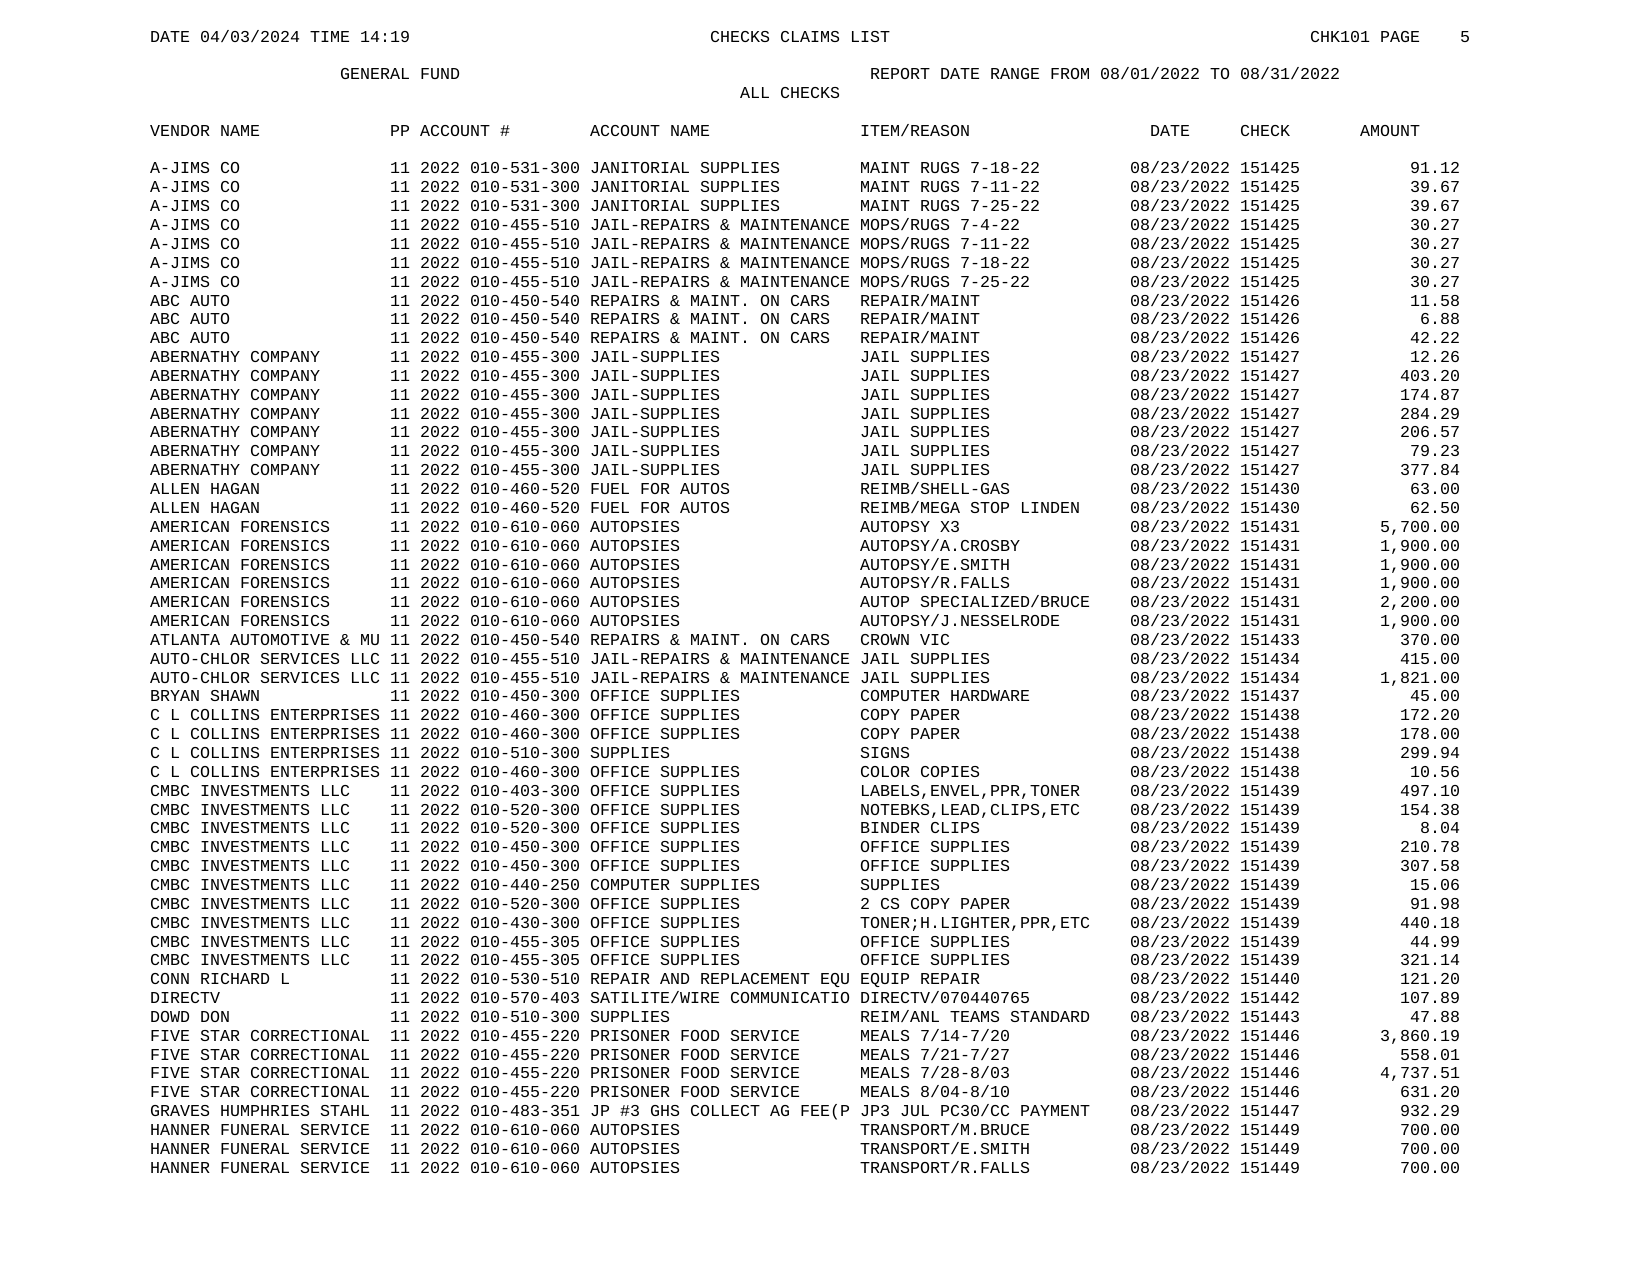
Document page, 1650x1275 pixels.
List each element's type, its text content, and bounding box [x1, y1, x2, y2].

text A-JIMS CO 11 2022 010-455-510 JAIL-REPAIRS & MAINTENANCE MOPS/RUGS 7-11-22 08/23/2022 151425 30.27 [150, 236, 1500, 254]
text A-JIMS CO 11 2022 010-531-300 JANITORIAL SUPPLIES MAINT RUGS 7-18-22 08/23/2022 151425 91.12 [150, 160, 1500, 179]
text A-JIMS CO 11 2022 010-531-300 JANITORIAL SUPPLIES MAINT RUGS 7-11-22 08/23/2022 151425 39.67 [150, 179, 1500, 198]
text C L COLLINS ENTERPRISES 11 2022 010-460-300 OFFICE SUPPLIES COPY PAPER 08/23/2022 151438 172.20 [150, 707, 1500, 726]
text FIVE STAR CORRECTIONAL 11 2022 010-455-220 PRISONER FOOD SERVICE MEALS 7/21-7/27 08/23/2022 151446 558.01 [150, 1046, 1500, 1065]
text CMBC INVESTMENTS LLC 11 2022 010-403-300 OFFICE SUPPLIES LABELS,ENVEL,PPR,TONER 08/23/2022 151439 497.10 [150, 782, 1500, 801]
text AMERICAN FORENSICS 11 2022 010-610-060 AUTOPSIES AUTOPSY/A.CROSBY 08/23/2022 151431 1,900.00 [150, 537, 1500, 556]
text ABERNATHY COMPANY 11 2022 010-455-300 JAIL-SUPPLIES JAIL SUPPLIES 08/23/2022 151427 206.57 [150, 424, 1500, 443]
text ALLEN HAGAN 11 2022 010-460-520 FUEL FOR AUTOS REIMB/SHELL-GAS 08/23/2022 151430 63.00 [150, 481, 1500, 499]
text HANNER FUNERAL SERVICE 11 2022 010-610-060 AUTOPSIES TRANSPORT/E.SMITH 08/23/2022 151449 700.00 [150, 1141, 1500, 1159]
text ALLEN HAGAN 11 2022 010-460-520 FUEL FOR AUTOS REIMB/MEGA STOP LINDEN 08/23/2022 151430 62.50 [150, 499, 1500, 518]
text HANNER FUNERAL SERVICE 11 2022 010-610-060 AUTOPSIES TRANSPORT/M.BRUCE 08/23/2022 151449 700.00 [150, 1122, 1500, 1141]
text C L COLLINS ENTERPRISES 11 2022 010-460-300 OFFICE SUPPLIES COLOR COPIES 08/23/2022 151438 10.56 [150, 763, 1500, 782]
text CMBC INVESTMENTS LLC 11 2022 010-520-300 OFFICE SUPPLIES NOTEBKS,LEAD,CLIPS,ETC 08/23/2022 151439 154.38 [150, 801, 1500, 820]
text CMBC INVESTMENTS LLC 11 2022 010-520-300 OFFICE SUPPLIES BINDER CLIPS 08/23/2022 151439 8.04 [150, 820, 1500, 839]
text AMERICAN FORENSICS 11 2022 010-610-060 AUTOPSIES AUTOPSY X3 08/23/2022 151431 5,700.00 [150, 518, 1500, 537]
text CMBC INVESTMENTS LLC 11 2022 010-455-305 OFFICE SUPPLIES OFFICE SUPPLIES 08/23/2022 151439 44.99 [150, 933, 1500, 952]
text FIVE STAR CORRECTIONAL 11 2022 010-455-220 PRISONER FOOD SERVICE MEALS 7/28-8/03 08/23/2022 151446 4,737.51 [150, 1065, 1500, 1084]
text BRYAN SHAWN 11 2022 010-450-300 OFFICE SUPPLIES COMPUTER HARDWARE 08/23/2022 151437 45.00 [150, 688, 1500, 707]
text CMBC INVESTMENTS LLC 11 2022 010-450-300 OFFICE SUPPLIES OFFICE SUPPLIES 08/23/2022 151439 307.58 [150, 858, 1500, 877]
text GENERAL FUND REPORT DATE RANGE FROM 08/01/2022 TO 08/31/2022 [150, 66, 1500, 85]
text AMERICAN FORENSICS 11 2022 010-610-060 AUTOPSIES AUTOPSY/J.NESSELRODE 08/23/2022 151431 1,900.00 [150, 613, 1500, 631]
text GRAVES HUMPHRIES STAHL 11 2022 010-483-351 JP #3 GHS COLLECT AG FEE(P JP3 JUL PC30/CC PAYMENT 08/23/2022 151447 932.29 [150, 1103, 1500, 1122]
text C L COLLINS ENTERPRISES 11 2022 010-460-300 OFFICE SUPPLIES COPY PAPER 08/23/2022 151438 178.00 [150, 726, 1500, 744]
text DATE 04/03/2024 TIME 14:19 CHECKS CLAIMS LIST CHK101 PAGE 5 [150, 28, 1500, 47]
text ATLANTA AUTOMOTIVE & MU 11 2022 010-450-540 REPAIRS & MAINT. ON CARS CROWN VIC 08/23/2022 151433 370.00 [150, 631, 1500, 650]
text CMBC INVESTMENTS LLC 11 2022 010-455-305 OFFICE SUPPLIES OFFICE SUPPLIES 08/23/2022 151439 321.14 [150, 952, 1500, 971]
text ABC AUTO 11 2022 010-450-540 REPAIRS & MAINT. ON CARS REPAIR/MAINT 08/23/2022 151426 6.88 [150, 311, 1500, 330]
text C L COLLINS ENTERPRISES 11 2022 010-510-300 SUPPLIES SIGNS 08/23/2022 151438 299.94 [150, 744, 1500, 763]
text ABERNATHY COMPANY 11 2022 010-455-300 JAIL-SUPPLIES JAIL SUPPLIES 08/23/2022 151427 284.29 [150, 405, 1500, 424]
text HANNER FUNERAL SERVICE 11 2022 010-610-060 AUTOPSIES TRANSPORT/R.FALLS 08/23/2022 151449 700.00 [150, 1159, 1500, 1178]
text AMERICAN FORENSICS 11 2022 010-610-060 AUTOPSIES AUTOPSY/R.FALLS 08/23/2022 151431 1,900.00 [150, 575, 1500, 594]
text CONN RICHARD L 11 2022 010-530-510 REPAIR AND REPLACEMENT EQU EQUIP REPAIR 08/23/2022 151440 121.20 [150, 971, 1500, 990]
text CMBC INVESTMENTS LLC 11 2022 010-440-250 COMPUTER SUPPLIES SUPPLIES 08/23/2022 151439 15.06 [150, 877, 1500, 895]
text CMBC INVESTMENTS LLC 11 2022 010-520-300 OFFICE SUPPLIES 2 CS COPY PAPER 08/23/2022 151439 91.98 [150, 895, 1500, 914]
text ALL CHECKS [150, 85, 1500, 103]
text AUTO-CHLOR SERVICES LLC 11 2022 010-455-510 JAIL-REPAIRS & MAINTENANCE JAIL SUPPLIES 08/23/2022 151434 415.00 [150, 650, 1500, 669]
text DOWD DON 11 2022 010-510-300 SUPPLIES REIM/ANL TEAMS STANDARD 08/23/2022 151443 47.88 [150, 1008, 1500, 1027]
text A-JIMS CO 11 2022 010-455-510 JAIL-REPAIRS & MAINTENANCE MOPS/RUGS 7-4-22 08/23/2022 151425 30.27 [150, 217, 1500, 236]
text ABERNATHY COMPANY 11 2022 010-455-300 JAIL-SUPPLIES JAIL SUPPLIES 08/23/2022 151427 174.87 [150, 386, 1500, 405]
text FIVE STAR CORRECTIONAL 11 2022 010-455-220 PRISONER FOOD SERVICE MEALS 8/04-8/10 08/23/2022 151446 631.20 [150, 1084, 1500, 1103]
text ABERNATHY COMPANY 11 2022 010-455-300 JAIL-SUPPLIES JAIL SUPPLIES 08/23/2022 151427 377.84 [150, 462, 1500, 481]
text AUTO-CHLOR SERVICES LLC 11 2022 010-455-510 JAIL-REPAIRS & MAINTENANCE JAIL SUPPLIES 08/23/2022 151434 1,821.00 [150, 669, 1500, 688]
text A-JIMS CO 11 2022 010-455-510 JAIL-REPAIRS & MAINTENANCE MOPS/RUGS 7-18-22 08/23/2022 151425 30.27 [150, 254, 1500, 273]
text ABERNATHY COMPANY 11 2022 010-455-300 JAIL-SUPPLIES JAIL SUPPLIES 08/23/2022 151427 403.20 [150, 367, 1500, 386]
text A-JIMS CO 11 2022 010-531-300 JANITORIAL SUPPLIES MAINT RUGS 7-25-22 08/23/2022 151425 39.67 [150, 198, 1500, 217]
text ABC AUTO 11 2022 010-450-540 REPAIRS & MAINT. ON CARS REPAIR/MAINT 08/23/2022 151426 11.58 [150, 292, 1500, 311]
text A-JIMS CO 11 2022 010-455-510 JAIL-REPAIRS & MAINTENANCE MOPS/RUGS 7-25-22 08/23/2022 151425 30.27 [150, 273, 1500, 292]
text CMBC INVESTMENTS LLC 11 2022 010-450-300 OFFICE SUPPLIES OFFICE SUPPLIES 08/23/2022 151439 210.78 [150, 839, 1500, 858]
text ABERNATHY COMPANY 11 2022 010-455-300 JAIL-SUPPLIES JAIL SUPPLIES 08/23/2022 151427 79.23 [150, 443, 1500, 462]
text ABERNATHY COMPANY 11 2022 010-455-300 JAIL-SUPPLIES JAIL SUPPLIES 08/23/2022 151427 12.26 [150, 349, 1500, 367]
text AMERICAN FORENSICS 11 2022 010-610-060 AUTOPSIES AUTOP SPECIALIZED/BRUCE 08/23/2022 151431 2,200.00 [150, 594, 1500, 613]
text ABC AUTO 11 2022 010-450-540 REPAIRS & MAINT. ON CARS REPAIR/MAINT 08/23/2022 151426 42.22 [150, 330, 1500, 349]
text AMERICAN FORENSICS 11 2022 010-610-060 AUTOPSIES AUTOPSY/E.SMITH 08/23/2022 151431 1,900.00 [150, 556, 1500, 575]
text FIVE STAR CORRECTIONAL 11 2022 010-455-220 PRISONER FOOD SERVICE MEALS 7/14-7/20 08/23/2022 151446 3,860.19 [150, 1027, 1500, 1046]
text DIRECTV 11 2022 010-570-403 SATILITE/WIRE COMMUNICATIO DIRECTV/070440765 08/23/2022 151442 107.89 [150, 990, 1500, 1008]
text CMBC INVESTMENTS LLC 11 2022 010-430-300 OFFICE SUPPLIES TONER;H.LIGHTER,PPR,ETC 08/23/2022 151439 440.18 [150, 914, 1500, 933]
text VENDOR NAME PP ACCOUNT # ACCOUNT NAME ITEM/REASON DATE CHECK AMOUNT [150, 122, 1500, 141]
